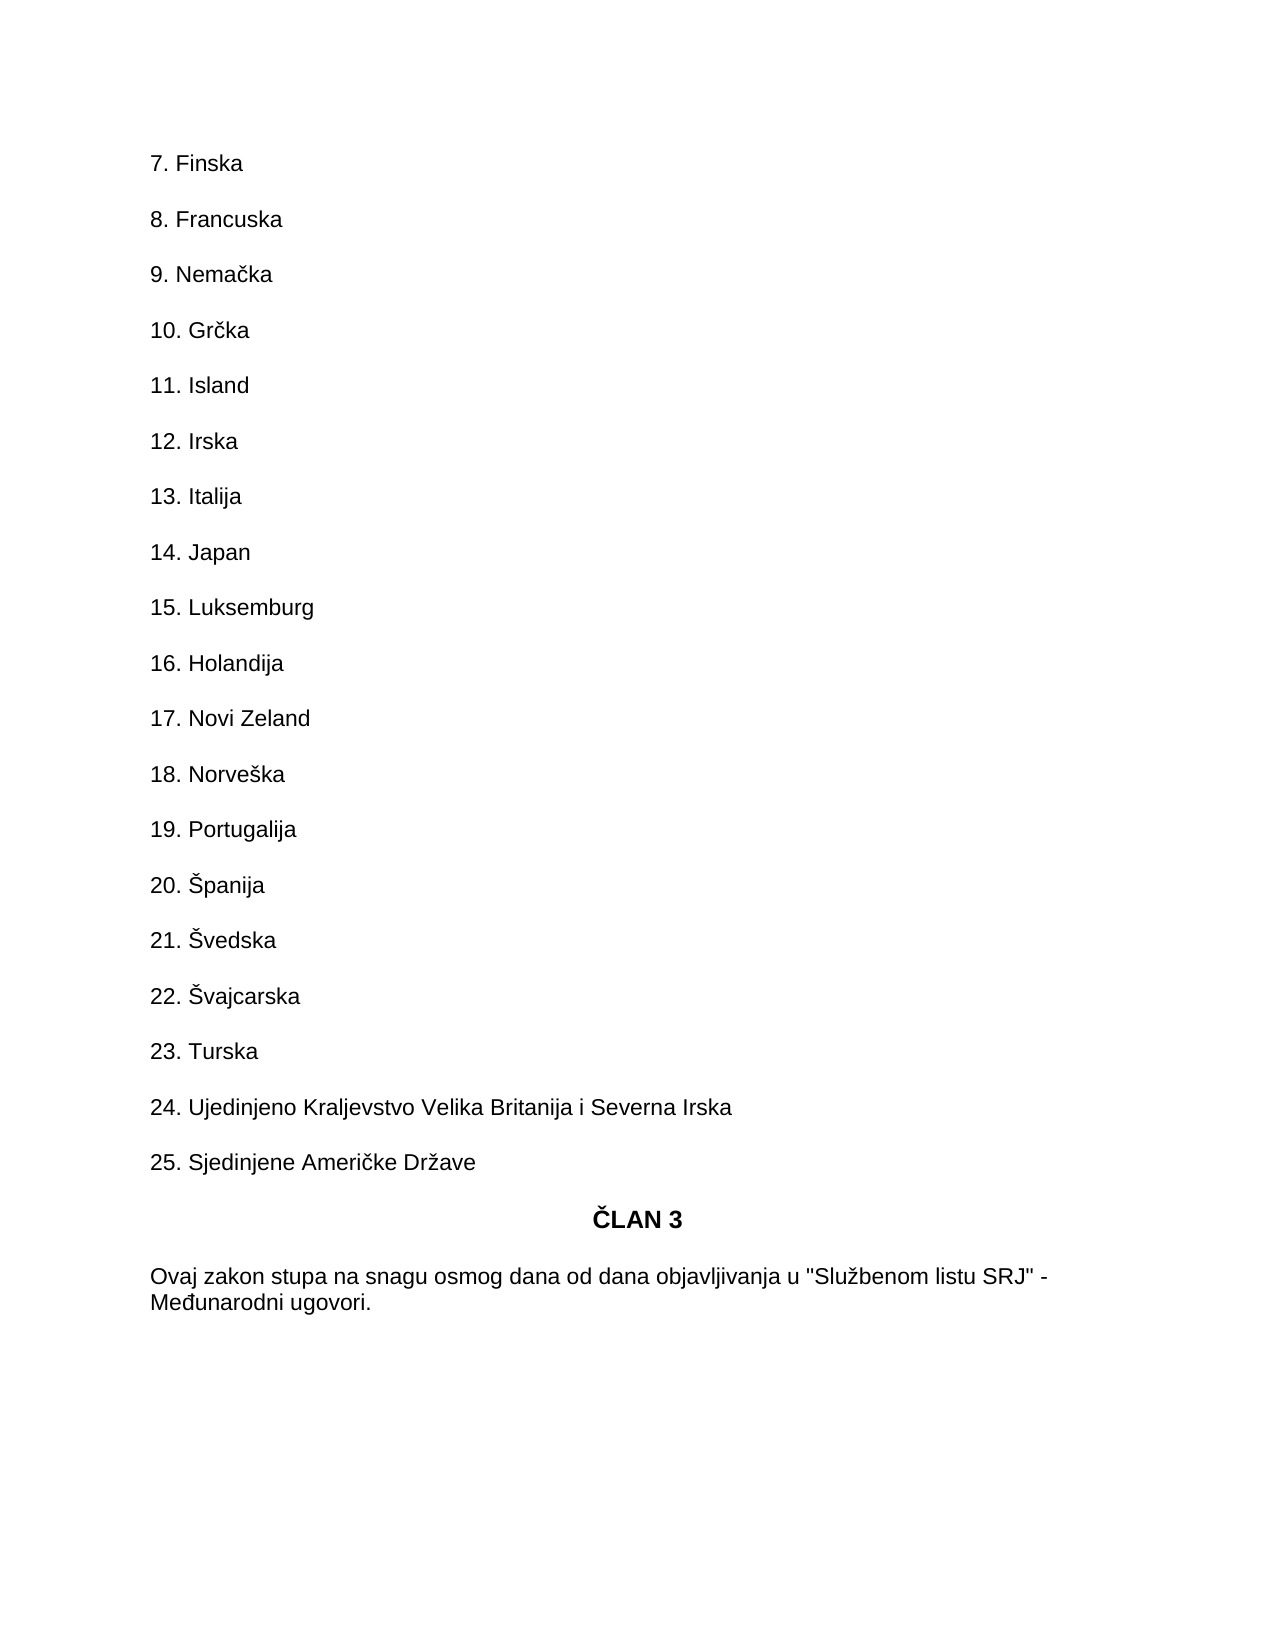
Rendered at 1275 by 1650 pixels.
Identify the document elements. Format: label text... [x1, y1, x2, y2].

text 24. Ujedinjeno Kraljevstvo Velika Britanija i Severna Irska [150, 1094, 1125, 1120]
text 11. Island [150, 372, 1125, 398]
text 15. Luksemburg [150, 594, 1125, 621]
text 18. Norveška [150, 761, 1125, 787]
text 9. Nemačka [150, 261, 1125, 287]
text 13. Italija [150, 483, 1125, 509]
text 14. Japan [150, 539, 1125, 565]
text Ovaj zakon stupa na snagu osmog dana od dana objavljivanja u "Službenom listu SRJ" - Međunarodni ugovori. [150, 1263, 1125, 1316]
text 8. Francuska [150, 206, 1125, 232]
text 25. Sjedinjene Američke Države [150, 1149, 1125, 1176]
text 19. Portugalija [150, 816, 1125, 843]
text 21. Švedska [150, 927, 1125, 954]
text 10. Grčka [150, 317, 1125, 343]
text 20. Španija [150, 872, 1125, 898]
text 23. Turska [150, 1038, 1125, 1065]
text 12. Irska [150, 428, 1125, 454]
text ČLAN 3 [150, 1205, 1125, 1234]
text 7. Finska [150, 150, 1125, 176]
text 17. Novi Zeland [150, 705, 1125, 732]
text 22. Švajcarska [150, 983, 1125, 1009]
text 16. Holandija [150, 650, 1125, 676]
